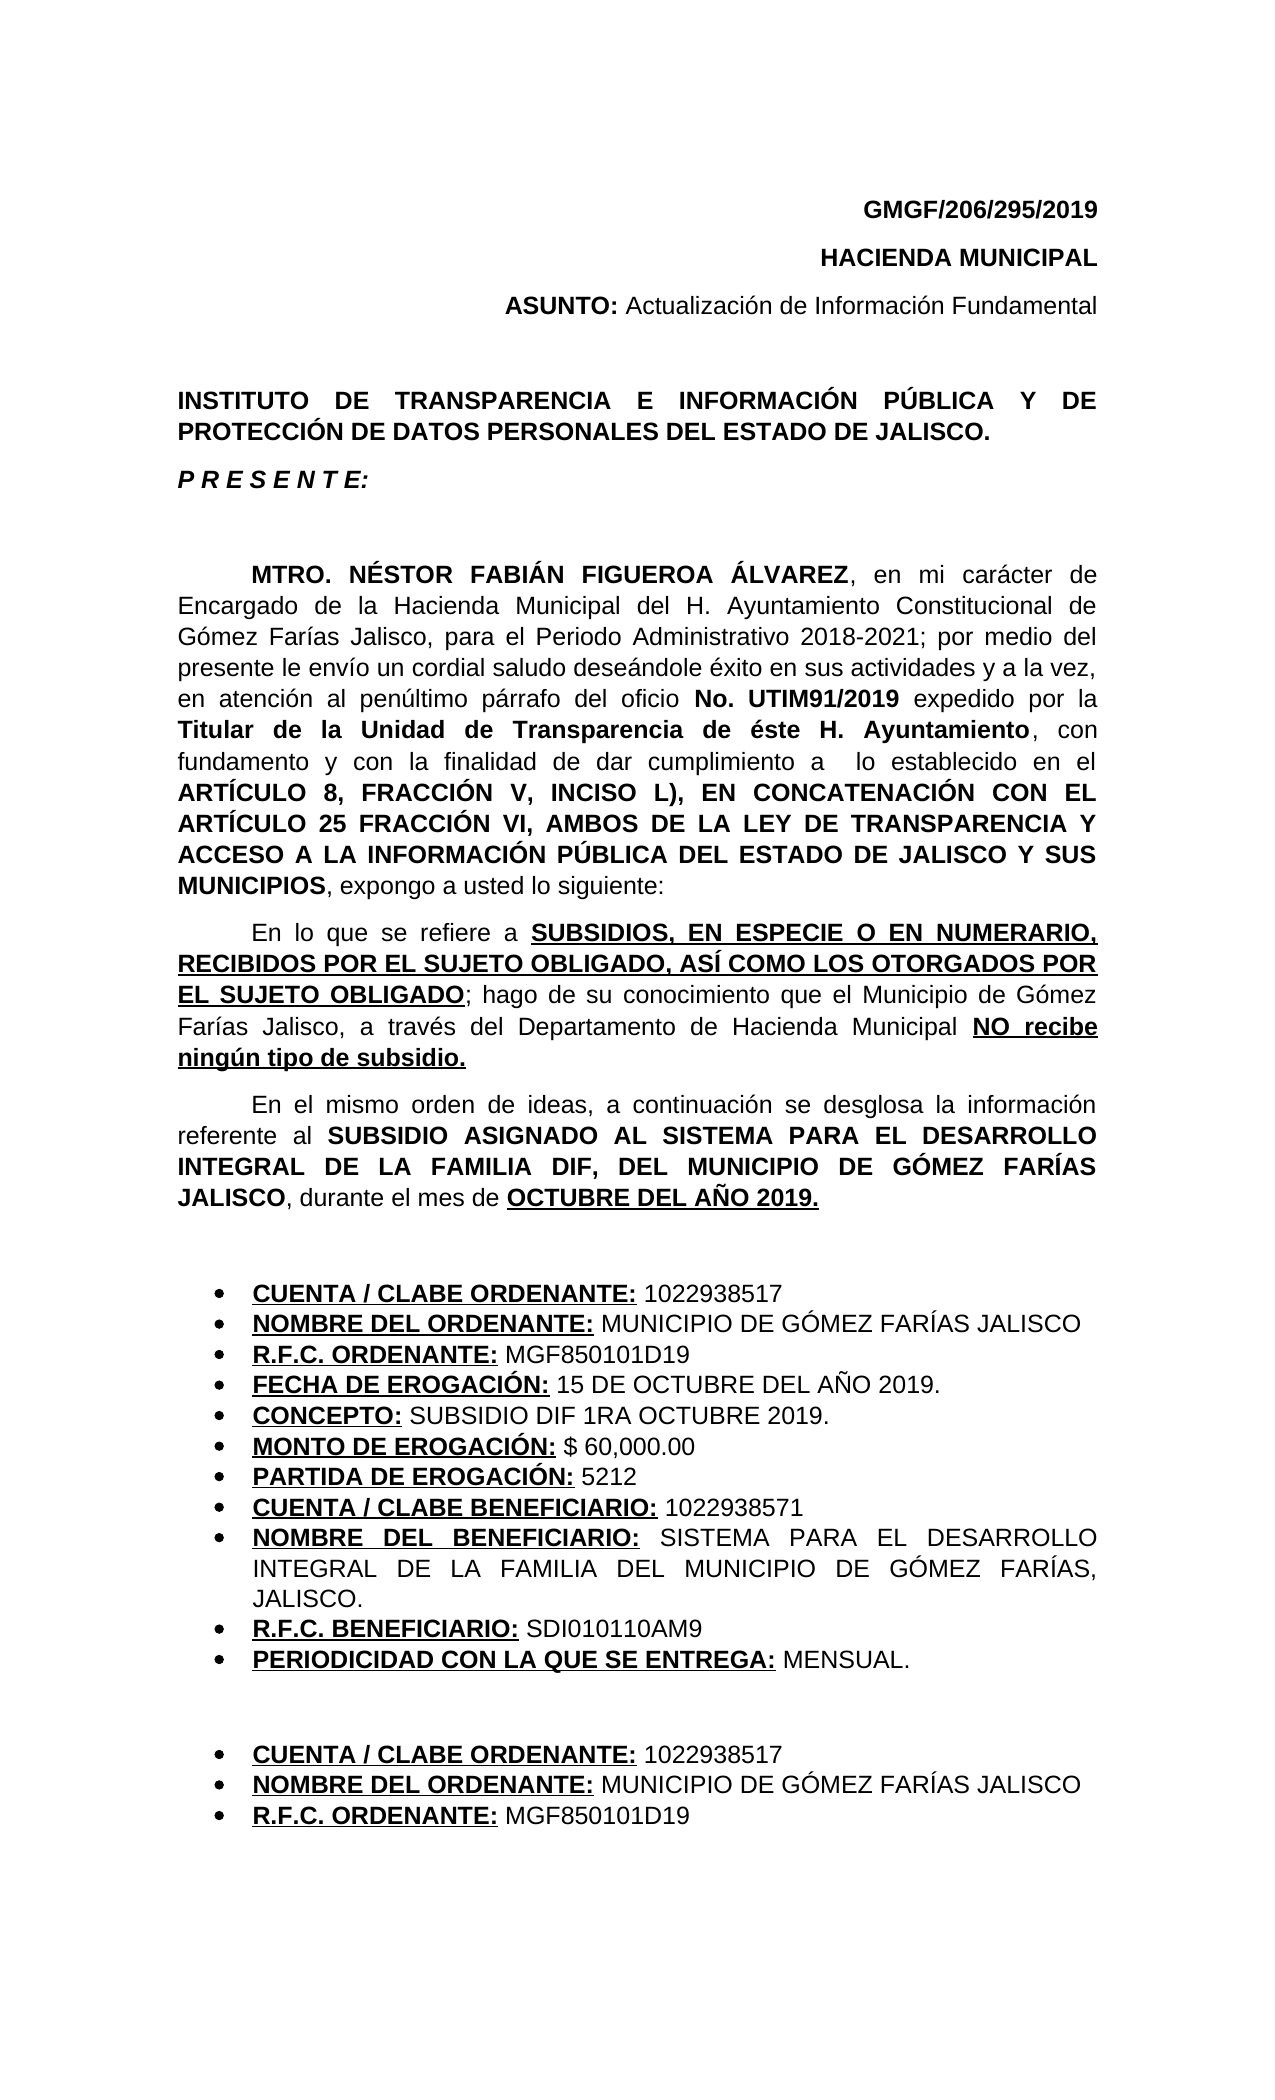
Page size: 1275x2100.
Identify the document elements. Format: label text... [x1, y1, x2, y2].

list NOMBRE DEL ORDENANTE: MUNICIPIO DE GÓMEZ FARÍAS JALISCO [215, 1309, 1098, 1338]
text ASUNTO: Actualización de Información Fundamental [177, 291, 1098, 319]
list CUENTA / CLABE ORDENANTE: 1022938517 [215, 1279, 1098, 1308]
text GMGF/206/295/2019 [177, 195, 1098, 224]
list PERIODICIDAD CON LA QUE SE ENTREGA: MENSUAL. [215, 1645, 1098, 1674]
text En el mismo orden de ideas, a continuación se desglosa la información referente al SUBSIDIO ASIGNADO AL SISTEMA PARA EL DESARROLLO INTEGRAL DE LA FAMILIA DIF, DEL MUNICIPIO DE GÓMEZ FARÍAS JALISCO, durante el mes de OCTUBRE DEL AÑO 2019. [177, 1090, 1098, 1212]
text En lo que se refiere a SUBSIDIOS, EN ESPECIE O EN NUMERARIO, RECIBIDOS POR EL SUJETO OBLIGADO, ASÍ COMO LOS OTORGADOS POR EL SUJETO OBLIGADO; hago de su conocimiento que el Municipio de Gómez Farías Jalisco, a través del Departamento de Hacienda Municipal NO recibe ningún tipo de subsidio. [177, 975, 1098, 1071]
list CUENTA / CLABE BENEFICIARIO: 1022938571 [215, 1492, 1098, 1521]
text P R E S E N T E: [177, 465, 1098, 494]
list FECHA DE EROGACIÓN: 15 DE OCTUBRE DEL AÑO 2019. [215, 1370, 1098, 1399]
list R.F.C. BENEFICIARIO: SDI010110AM9 [215, 1614, 1098, 1643]
list NOMBRE DEL BENEFICIARIO: SISTEMA PARA EL DESARROLLO INTEGRAL DE LA FAMILIA DEL MUNICIPIO DE GÓMEZ FARÍAS, JALISCO. [215, 1523, 1098, 1613]
list R.F.C. ORDENANTE: MGF850101D19 [215, 1340, 1098, 1369]
text MTRO. NÉSTOR FABIÁN FIGUEROA ÁLVAREZ, en mi carácter de Encargado de la Hacienda Municipal del H. Ayuntamiento Constitucional de Gómez Farías Jalisco, para el Periodo Administrativo 2018-2021; por medio del presente le envío un cordial saludo deseándole éxito en sus actividades y a la vez, en atención al penúltimo párrafo del oficio No. UTIM91/2019 expedido por la Titular de la Unidad de Transparencia de éste H. Ayuntamiento, con fundamento y con la finalidad de dar cumplimiento a lo establecido en el ARTÍCULO 8, FRACCIÓN V, INCISO L), EN CONCATENACIÓN CON EL ARTÍCULO 25 FRACCIÓN VI, AMBOS DE LA LEY DE TRANSPARENCIA Y ACCESO A LA INFORMACIÓN PÚBLICA DEL ESTADO DE JALISCO Y SUS MUNICIPIOS, expongo a usted lo siguiente: [177, 560, 1098, 899]
text INSTITUTO DE TRANSPARENCIA E INFORMACIÓN PÚBLICA Y DE PROTECCIÓN DE DATOS PERSONALES DEL ESTADO DE JALISCO. [177, 415, 1098, 446]
list R.F.C. ORDENANTE: MGF850101D19 [215, 1801, 1098, 1830]
list CUENTA / CLABE ORDENANTE: 1022938517 [215, 1740, 1098, 1769]
list PARTIDA DE EROGACIÓN: 5212 [215, 1462, 1098, 1491]
text HACIENDA MUNICIPAL [177, 243, 1098, 272]
list CONCEPTO: SUBSIDIO DIF 1RA OCTUBRE 2019. [215, 1401, 1098, 1430]
list MONTO DE EROGACIÓN: $ 60,000.00 [215, 1431, 1098, 1460]
text En lo que se refiere a SUBSIDIOS, EN ESPECIE O EN NUMERARIO, RECIBIDOS POR EL SUJETO OBLIGADO, ASÍ COMO LOS OTORGADOS POR EL SUJETO OBLIGADO; hago de su conocimiento que el Municipio de Gómez Farías Jalisco, a través del Departamento de Hacienda Municipal NO recibe ningún tipo de subsidio. [177, 918, 1098, 974]
list NOMBRE DEL ORDENANTE: MUNICIPIO DE GÓMEZ FARÍAS JALISCO [215, 1770, 1098, 1799]
